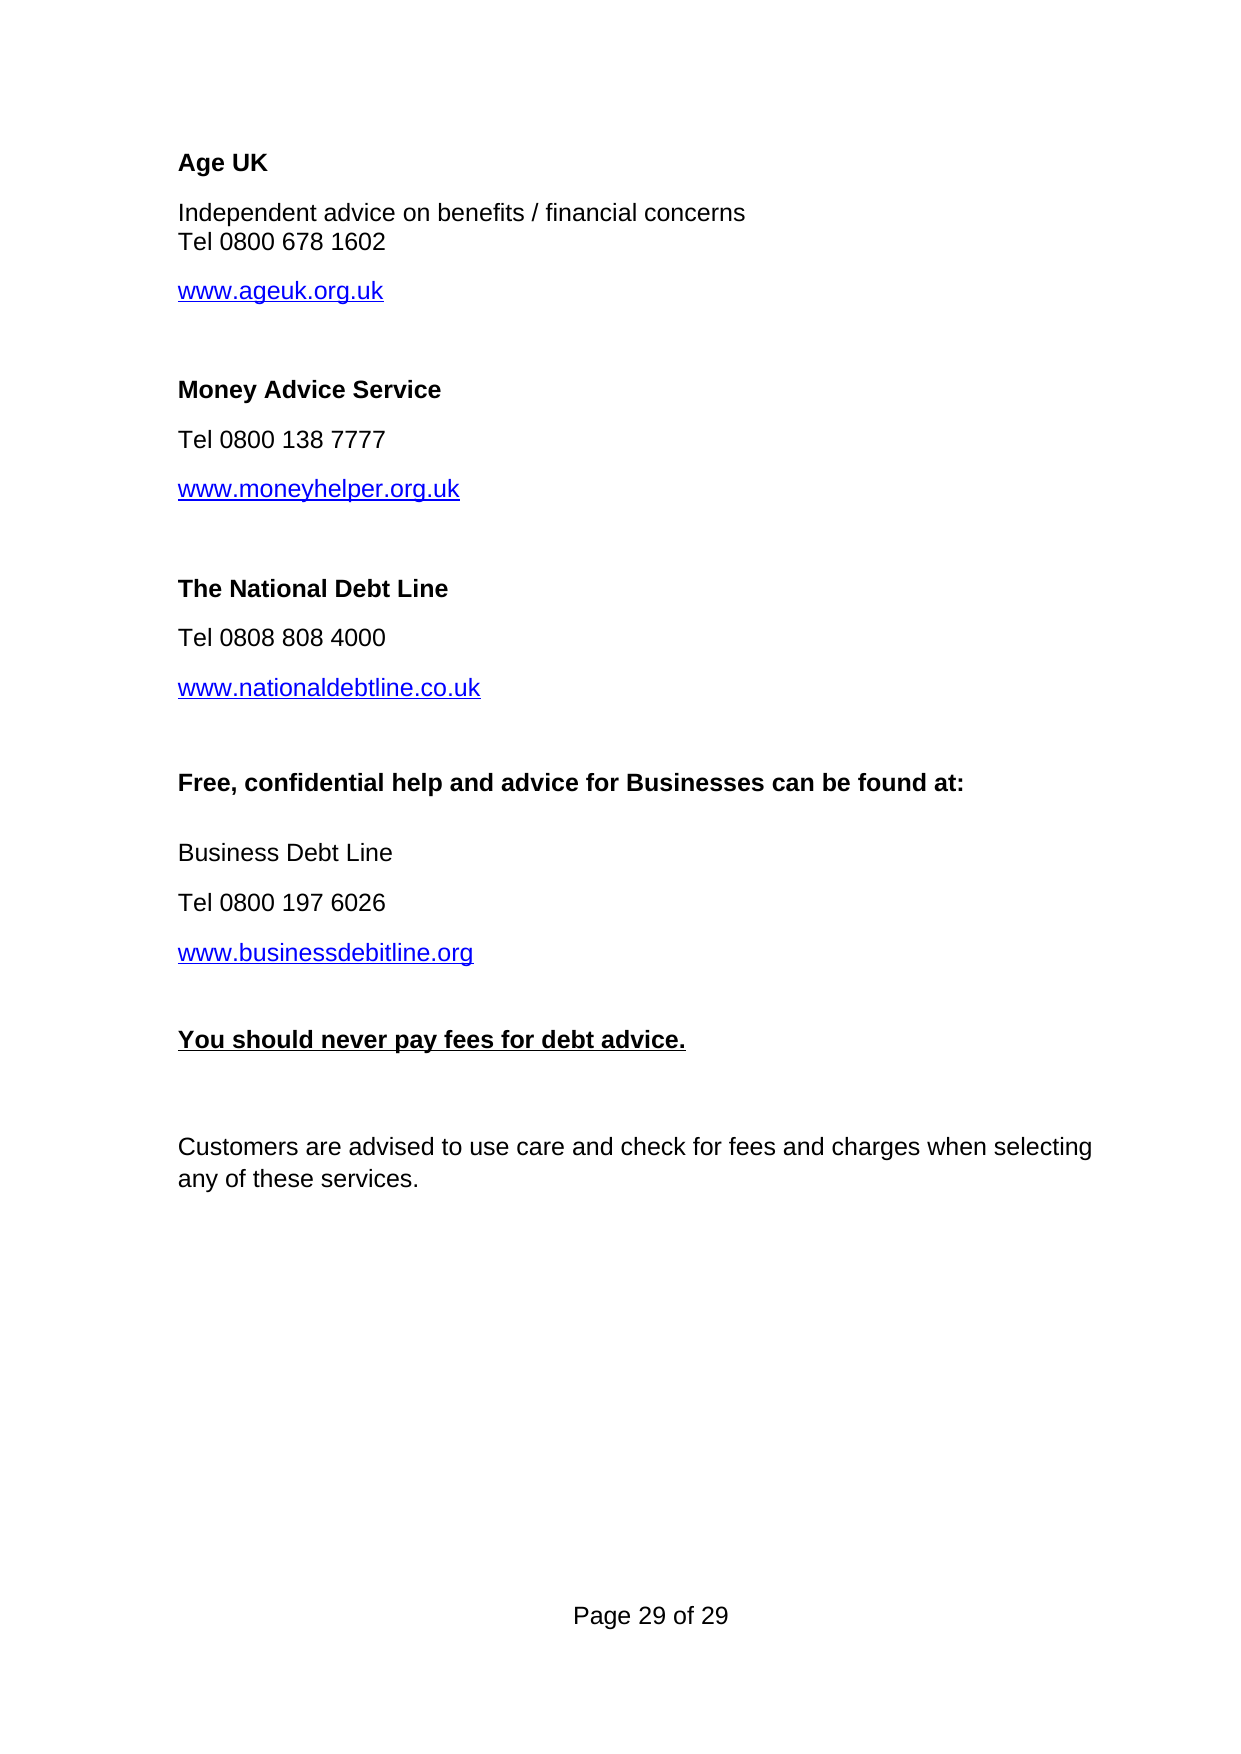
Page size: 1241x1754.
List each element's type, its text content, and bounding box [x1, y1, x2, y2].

text Business Debt Line [178, 838, 1123, 867]
text The National Debt Line [178, 574, 1123, 602]
text Independent advice on benefits / financial concerns Tel 0800 678 1602 [178, 198, 757, 255]
text Money Advice Service [178, 375, 1123, 404]
text Tel 0800 138 7777 [178, 425, 757, 454]
text Customers are advised to use care and check for fees and charges when selecting any of these services. [178, 1132, 1123, 1193]
text Tel 0800 197 6026 [178, 888, 1123, 917]
text www.ageuk.org.uk [178, 276, 1123, 305]
text Tel 0808 808 4000 [178, 623, 1123, 652]
text You should never pay fees for debt advice. [178, 1024, 1123, 1053]
text www.businessdebitline.org [178, 938, 1123, 966]
text Free, confidential help and advice for Businesses can be found at: [178, 768, 1123, 797]
text www.nationaldebtline.co.uk [178, 673, 1123, 702]
text Age UK [178, 148, 757, 177]
text www.moneyhelper.org.uk [178, 474, 757, 503]
